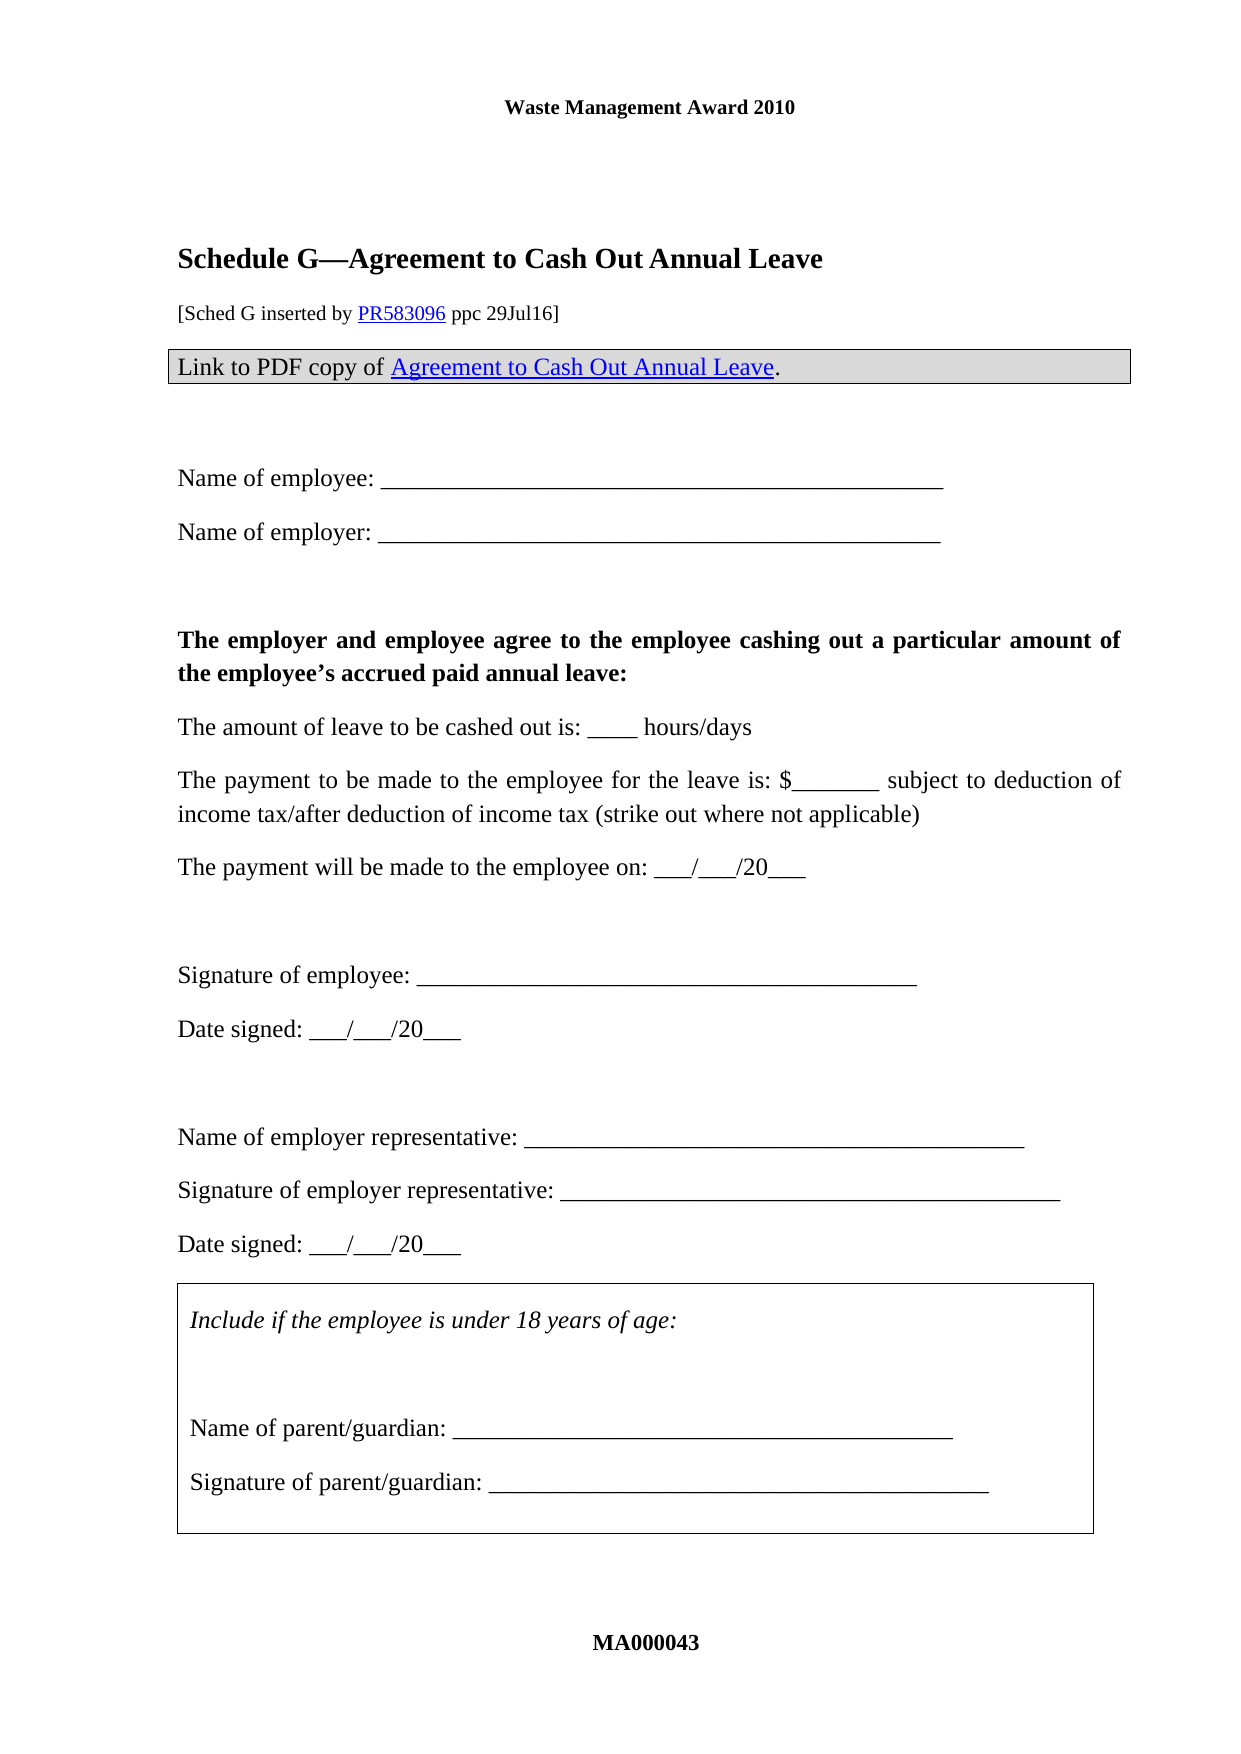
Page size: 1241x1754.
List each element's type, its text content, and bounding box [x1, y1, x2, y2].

text The employer and employee agree to the employee cashing out a particular amount of the employee’s accrued paid annual leave: [177, 625, 1122, 687]
text Date signed: ___/___/20___ [177, 1229, 1122, 1258]
text Name of employer: _____________________________________________ [177, 517, 1122, 546]
text The payment will be made to the employee on: ___/___/20___ [177, 852, 1122, 881]
text Signature of employer representative: ________________________________________ [177, 1176, 1122, 1204]
text Name of employer representative: ________________________________________ [177, 1122, 1122, 1151]
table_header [178, 1284, 1093, 1532]
text —Agreement to Cash Out Annual Leave [177, 242, 1122, 275]
text [Sched G inserted by PR583096 ppc 29Jul16] [177, 301, 1122, 325]
text The payment to be made to the employee for the leave is: $_______ subject to deduction of income tax/after deduction of income tax (strike out where not applicable) [177, 766, 1122, 827]
text The amount of leave to be cashed out is: ____ hours/days [177, 712, 1122, 741]
text Date signed: ___/___/20___ [177, 1014, 1122, 1043]
text Signature of employee: ________________________________________ [177, 960, 1122, 989]
text Link to PDF copy of Agreement to Cash Out Annual Leave. [169, 350, 1130, 383]
text Name of employee: _____________________________________________ [177, 463, 1122, 492]
